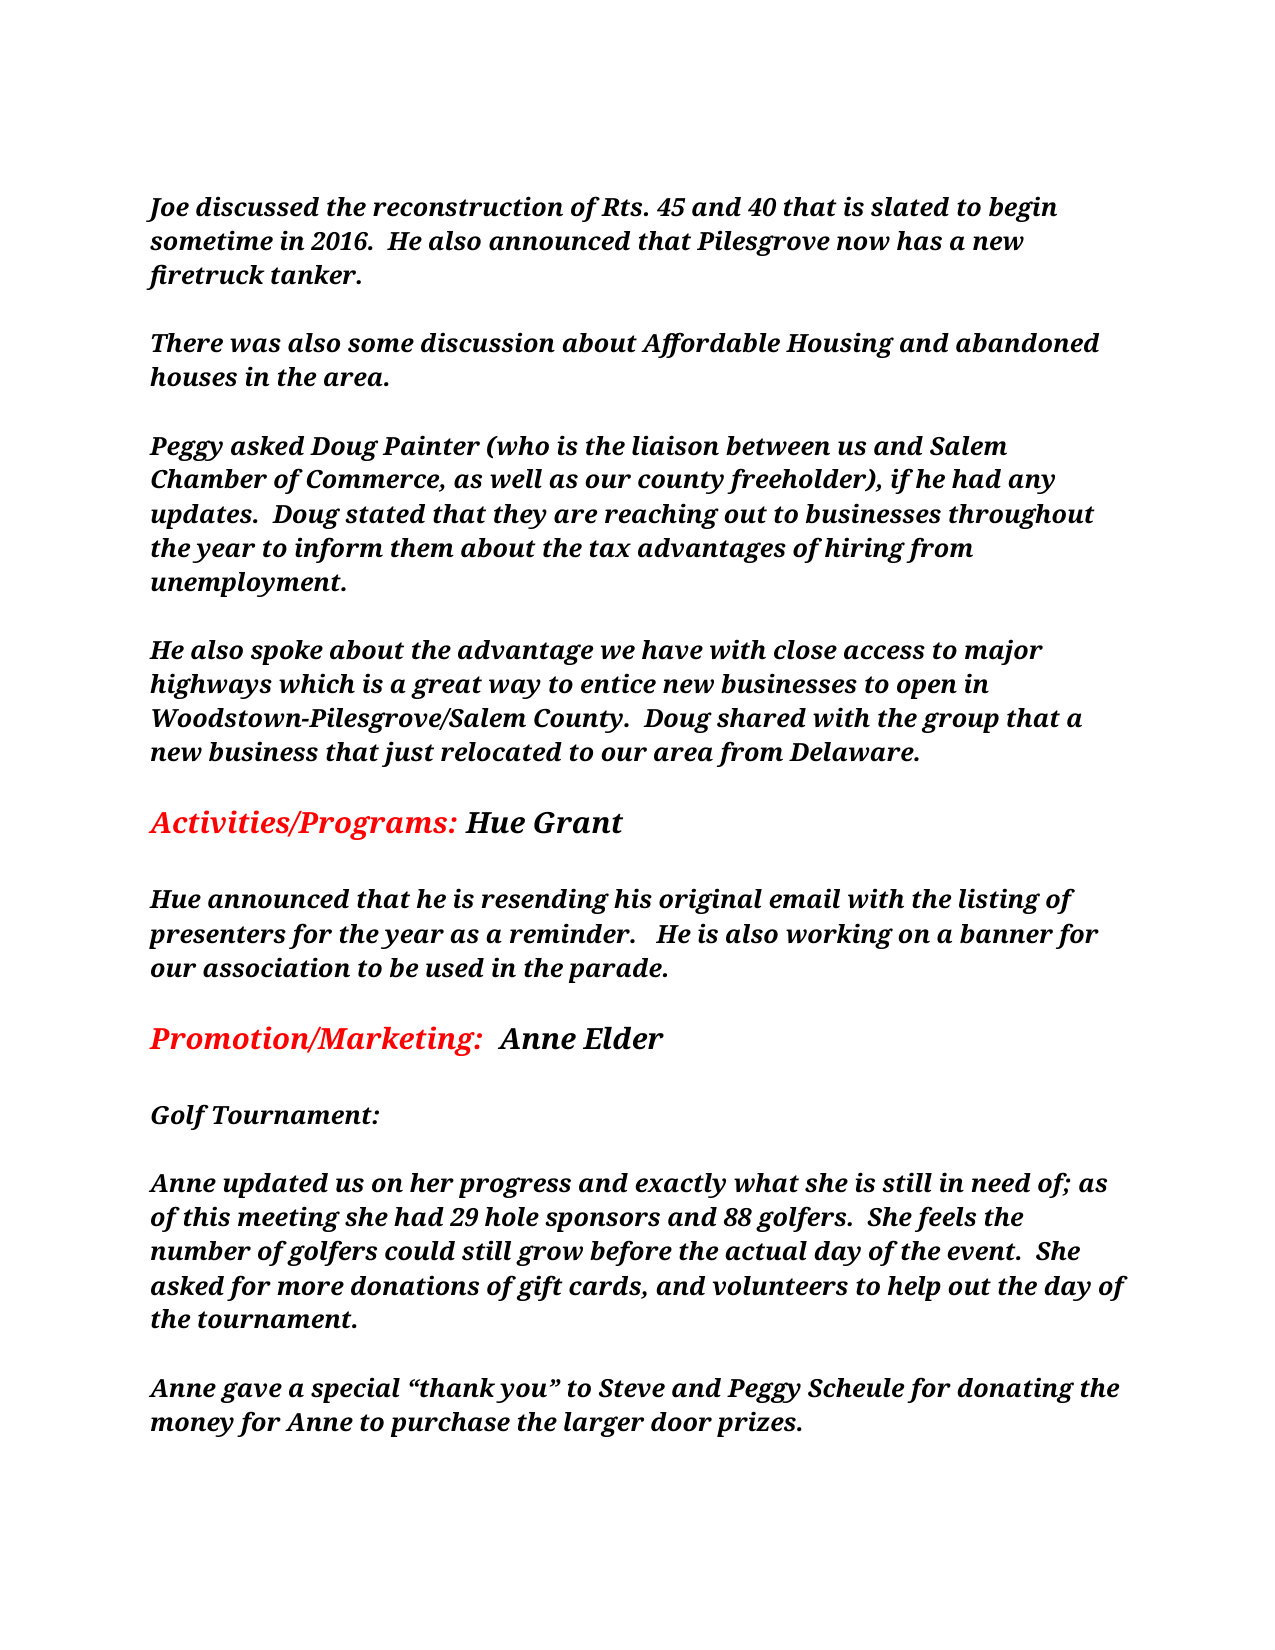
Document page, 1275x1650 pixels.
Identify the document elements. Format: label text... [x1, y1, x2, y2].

text There was also some discussion about Affordable Housing and abandoned houses in the area. [150, 326, 1125, 394]
text Anne gave a special “thank you” to Steve and Peggy Scheule for donating the money for Anne to purchase the larger door prizes. [150, 1370, 1125, 1438]
text Anne updated us on her progress and exactly what she is still in need of; as of this meeting she had 29 hole sponsors and 88 golfers. She feels the number of golfers could still grow before the actual day of the event. She asked for more donations of gift cards, and volunteers to help out the day of the tournament. [150, 1166, 1125, 1336]
text Peggy asked Doug Painter (who is the liaison between us and Salem Chamber of Commerce, as well as our county freeholder), if he had any updates. Doug stated that they are reaching out to businesses throughout the year to inform them about the tax advantages of hiring from unemployment. [150, 428, 1125, 598]
text He also spoke about the advantage we have with close access to major highways which is a great way to entice new businesses to open in Woodstown-Pilesgrove/Salem County. Doug shared with the group that a new business that just relocated to our area from Delaware. [150, 632, 1125, 769]
text Activities/Programs: Hue Grant [150, 803, 1125, 842]
text Golf Tournament: [150, 1098, 1125, 1132]
text Promotion/Marketing: Anne Elder [150, 1018, 1125, 1058]
text Joe discussed the reconstruction of Rts. 45 and 40 that is slated to begin sometime in 2016. He also announced that Pilesgrove now has a new firetruck tanker. [150, 190, 1125, 292]
text Hue announced that he is resending his original email with the listing of presenters for the year as a reminder. He is also working on a banner for our association to be used in the parade. [150, 882, 1125, 984]
